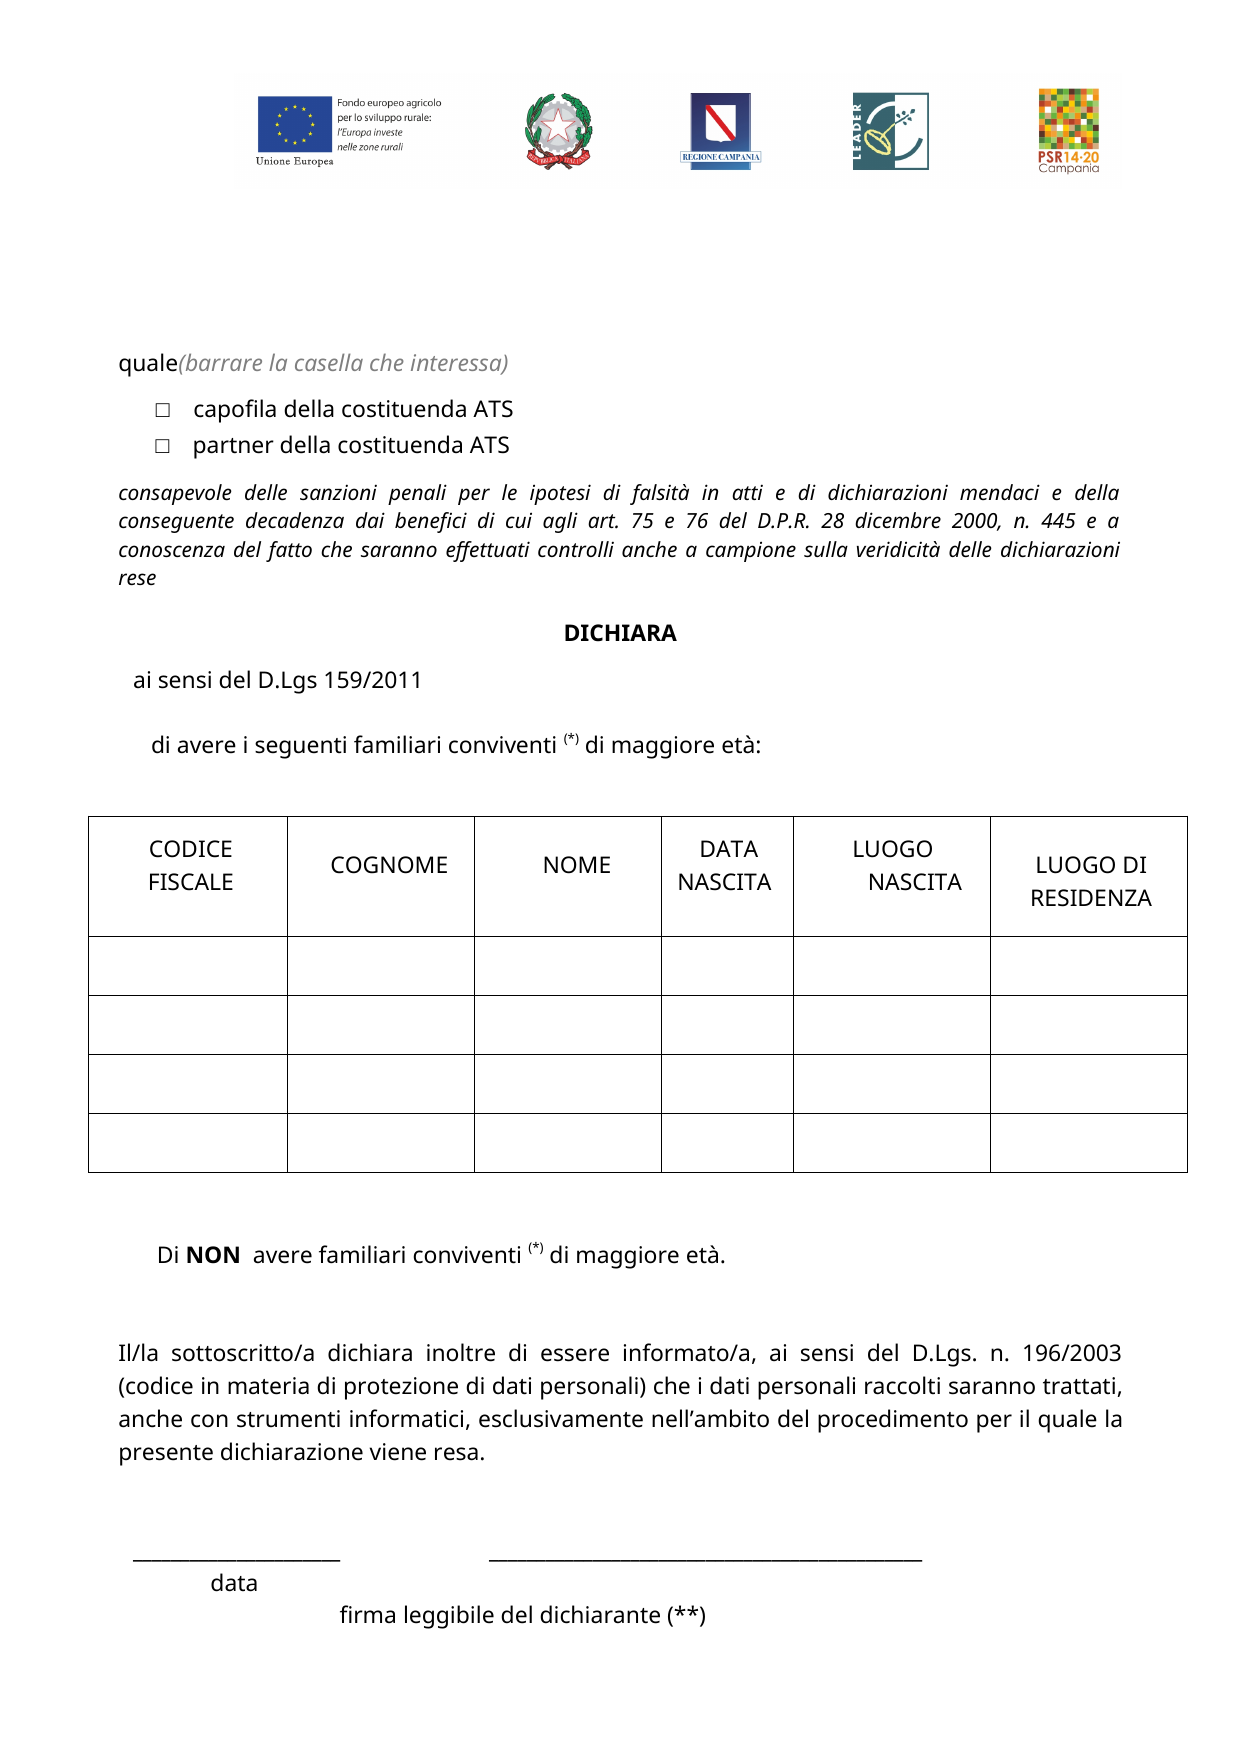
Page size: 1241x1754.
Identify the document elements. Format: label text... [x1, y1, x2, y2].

table_cell [662, 1114, 793, 1172]
table_header LUOGO NASCITA [794, 817, 990, 936]
table_cell [475, 1055, 661, 1113]
list capofila della costituenda ATS [156, 393, 1122, 425]
list Il/la sottoscritto/a dichiara inoltre di essere informato/a, ai sensi del D.Lgs. n. 196/2003 (codice in materia di protezione di dati personali) che i dati personali raccolti saranno trattati, anche con strumenti informatici, esclusivamente nell’ambito del procedimento per il quale la presente dichiarazione viene resa. [118, 1337, 1124, 1467]
table_cell [288, 996, 474, 1054]
table_cell [991, 996, 1187, 1054]
text quale(barrare la casella che interessa) [118, 346, 1122, 378]
table_cell [662, 937, 793, 995]
table_cell [475, 996, 661, 1054]
list firma leggibile del dichiarante (**) [133, 1599, 1124, 1631]
table_cell [794, 1055, 990, 1113]
table_cell [475, 1114, 661, 1172]
list ______________________ ______________________________________________ [133, 1534, 1124, 1565]
table_cell [991, 1114, 1187, 1172]
list partner della costituenda ATS [155, 429, 1122, 461]
table_header CODICE FISCALE [89, 817, 287, 936]
table_header DATA NASCITA [662, 817, 793, 936]
table_cell [89, 1114, 287, 1172]
table_cell [662, 1055, 793, 1113]
list data [133, 1567, 1124, 1598]
table_header LUOGO DI RESIDENZA [991, 817, 1187, 936]
picture [233, 73, 1122, 189]
list Di NON avere familiari conviventi (*) di maggiore età. [133, 1238, 1124, 1270]
table_cell [475, 937, 661, 995]
list di avere i seguenti familiari conviventi (*) di maggiore età: [133, 729, 1124, 760]
list ai sensi del D.Lgs 159/2011 [133, 663, 1124, 695]
text consapevole delle sanzioni penali per le ipotesi di falsità in atti e di dichiarazioni mendaci e della conseguente decadenza dai benefici di cui agli art. 75 e 76 del D.P.R. 28 dicembre 2000, n. 445 e a conoscenza del fatto che saranno effettuati controlli anche a campione sulla veridicità delle dichiarazioni rese [118, 478, 1122, 592]
table_cell [288, 937, 474, 995]
table_header NOME [475, 817, 661, 936]
table_header COGNOME [288, 817, 474, 936]
table_cell [288, 1055, 474, 1113]
table_cell [794, 937, 990, 995]
table_cell [662, 996, 793, 1054]
list DICHIARA [118, 617, 1122, 648]
table_cell [288, 1114, 474, 1172]
table_cell [991, 937, 1187, 995]
table_cell [89, 996, 287, 1054]
table_cell [991, 1055, 1187, 1113]
table_cell [794, 1114, 990, 1172]
table_cell [794, 996, 990, 1054]
table_cell [89, 1055, 287, 1113]
table_cell [89, 937, 287, 995]
